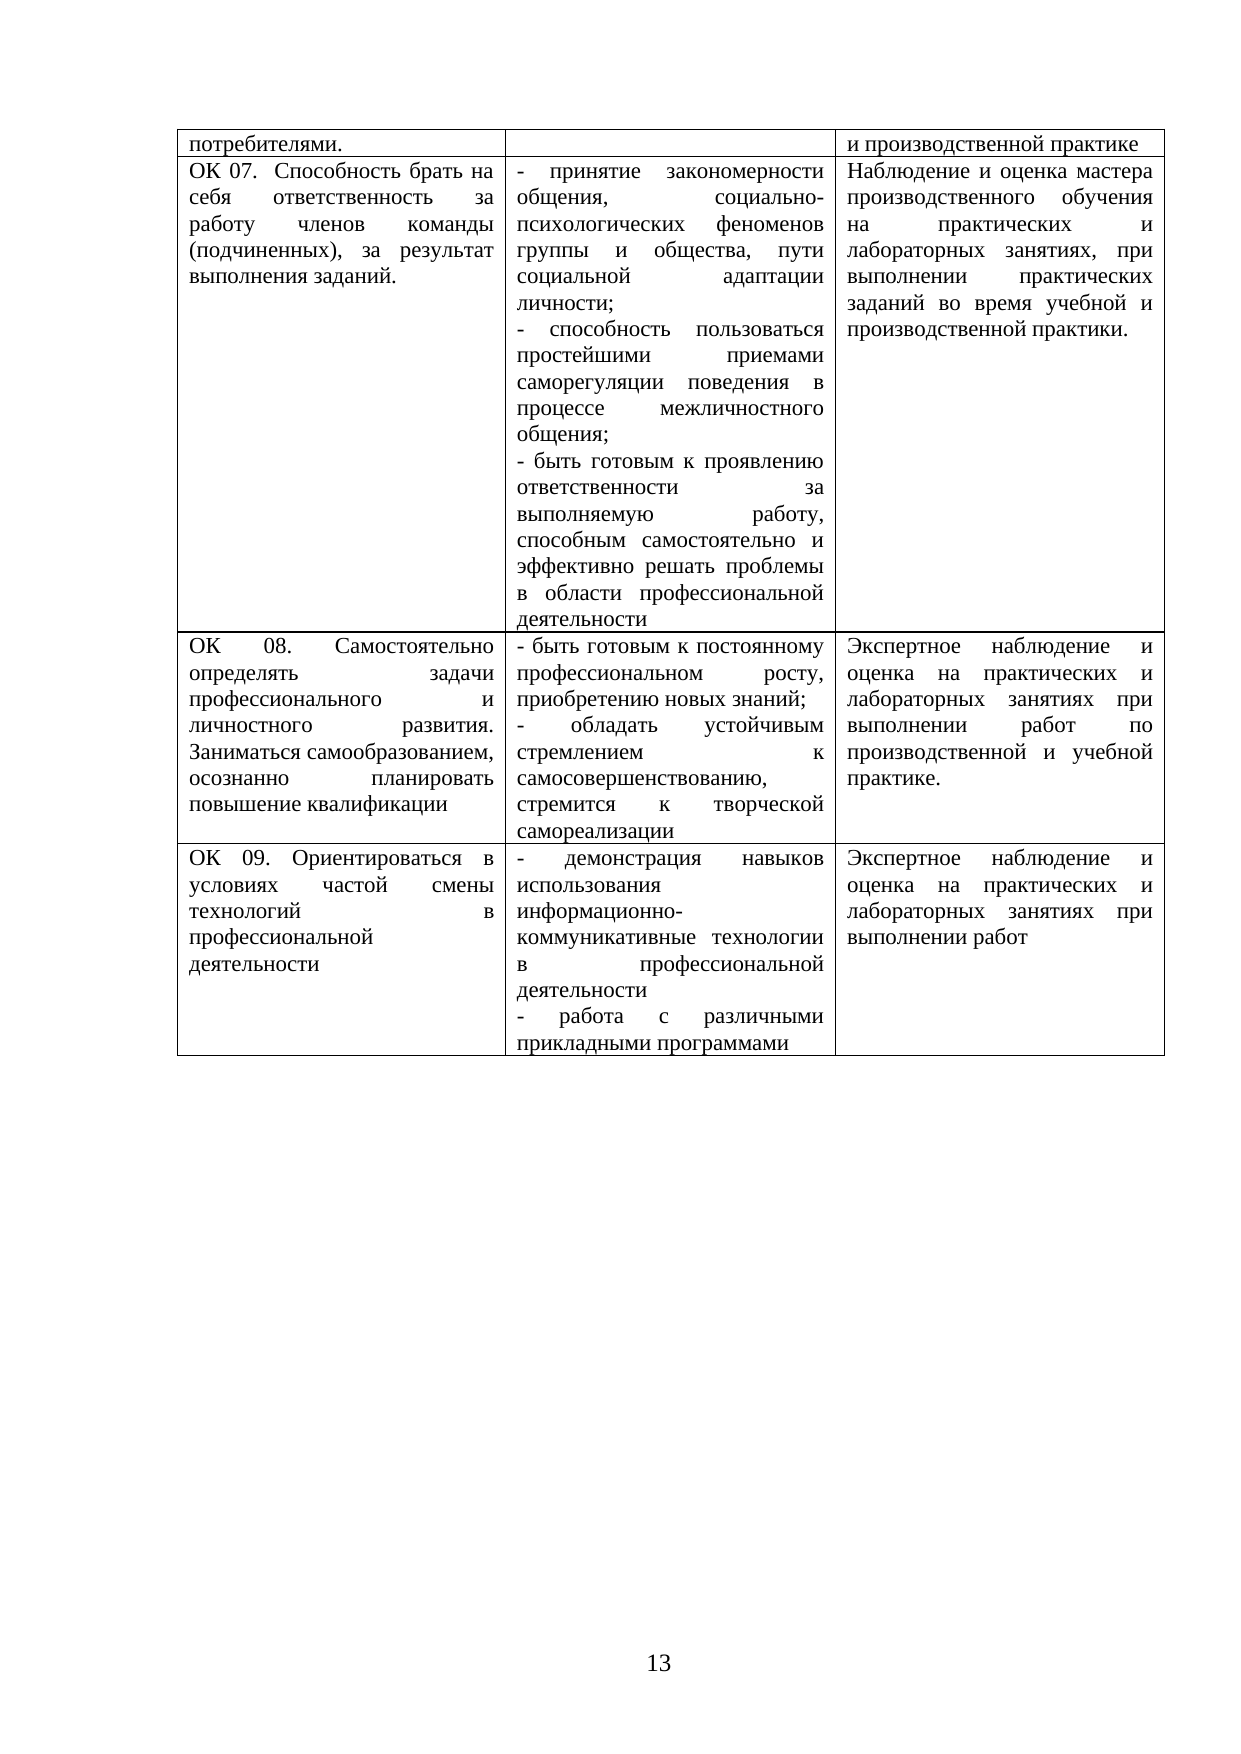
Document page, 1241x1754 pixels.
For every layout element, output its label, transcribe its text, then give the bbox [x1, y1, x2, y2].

table_cell Экспертное наблюдение и оценка на практических и лабораторных занятиях при выполнении работ [836, 844, 1164, 1055]
table_cell - принятие закономерности общения, социально- психологических феноменов группы и общества, пути социальной адаптации личности; - способность пользоваться простейшими приемами саморегуляции поведения в процессе межличностного общения; - быть готовым к проявлению ответственности за выполняемую работу, способным самостоятельно и эффективно решать проблемы в области профессиональной деятельности [506, 157, 835, 631]
table_cell Наблюдение и оценка мастера производственного обучения на практических и лабораторных занятиях, при выполнении практических заданий во время учебной и производственной практики. [836, 157, 1164, 631]
table_cell ОК 08. Самостоятельно определять задачи профессионального и личностного развития. Заниматься самообразованием, осознанно планировать повышение квалификации [178, 633, 505, 843]
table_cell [178, 130, 505, 156]
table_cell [506, 130, 835, 156]
table_cell ОК 07. Способность брать на себя ответственность за работу членов команды (подчиненных), за результат выполнения заданий. [178, 157, 505, 631]
table_cell - демонстрация навыков использования информационно-коммуникативные технологии в профессиональной деятельности - работа с различными прикладными программами [506, 844, 835, 1055]
table_cell ОК 09. Ориентироваться в условиях частой смены технологий в профессиональной деятельности [178, 844, 505, 1055]
table_cell Экспертное наблюдение и оценка на практических и лабораторных занятиях при выполнении работ по производственной и учебной практике. [836, 633, 1164, 843]
table_cell - быть готовым к постоянному профессиональном росту, приобретению новых знаний; - обладать устойчивым стремлением к самосовершенствованию, стремится к творческой самореализации [506, 633, 835, 843]
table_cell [836, 130, 1164, 156]
